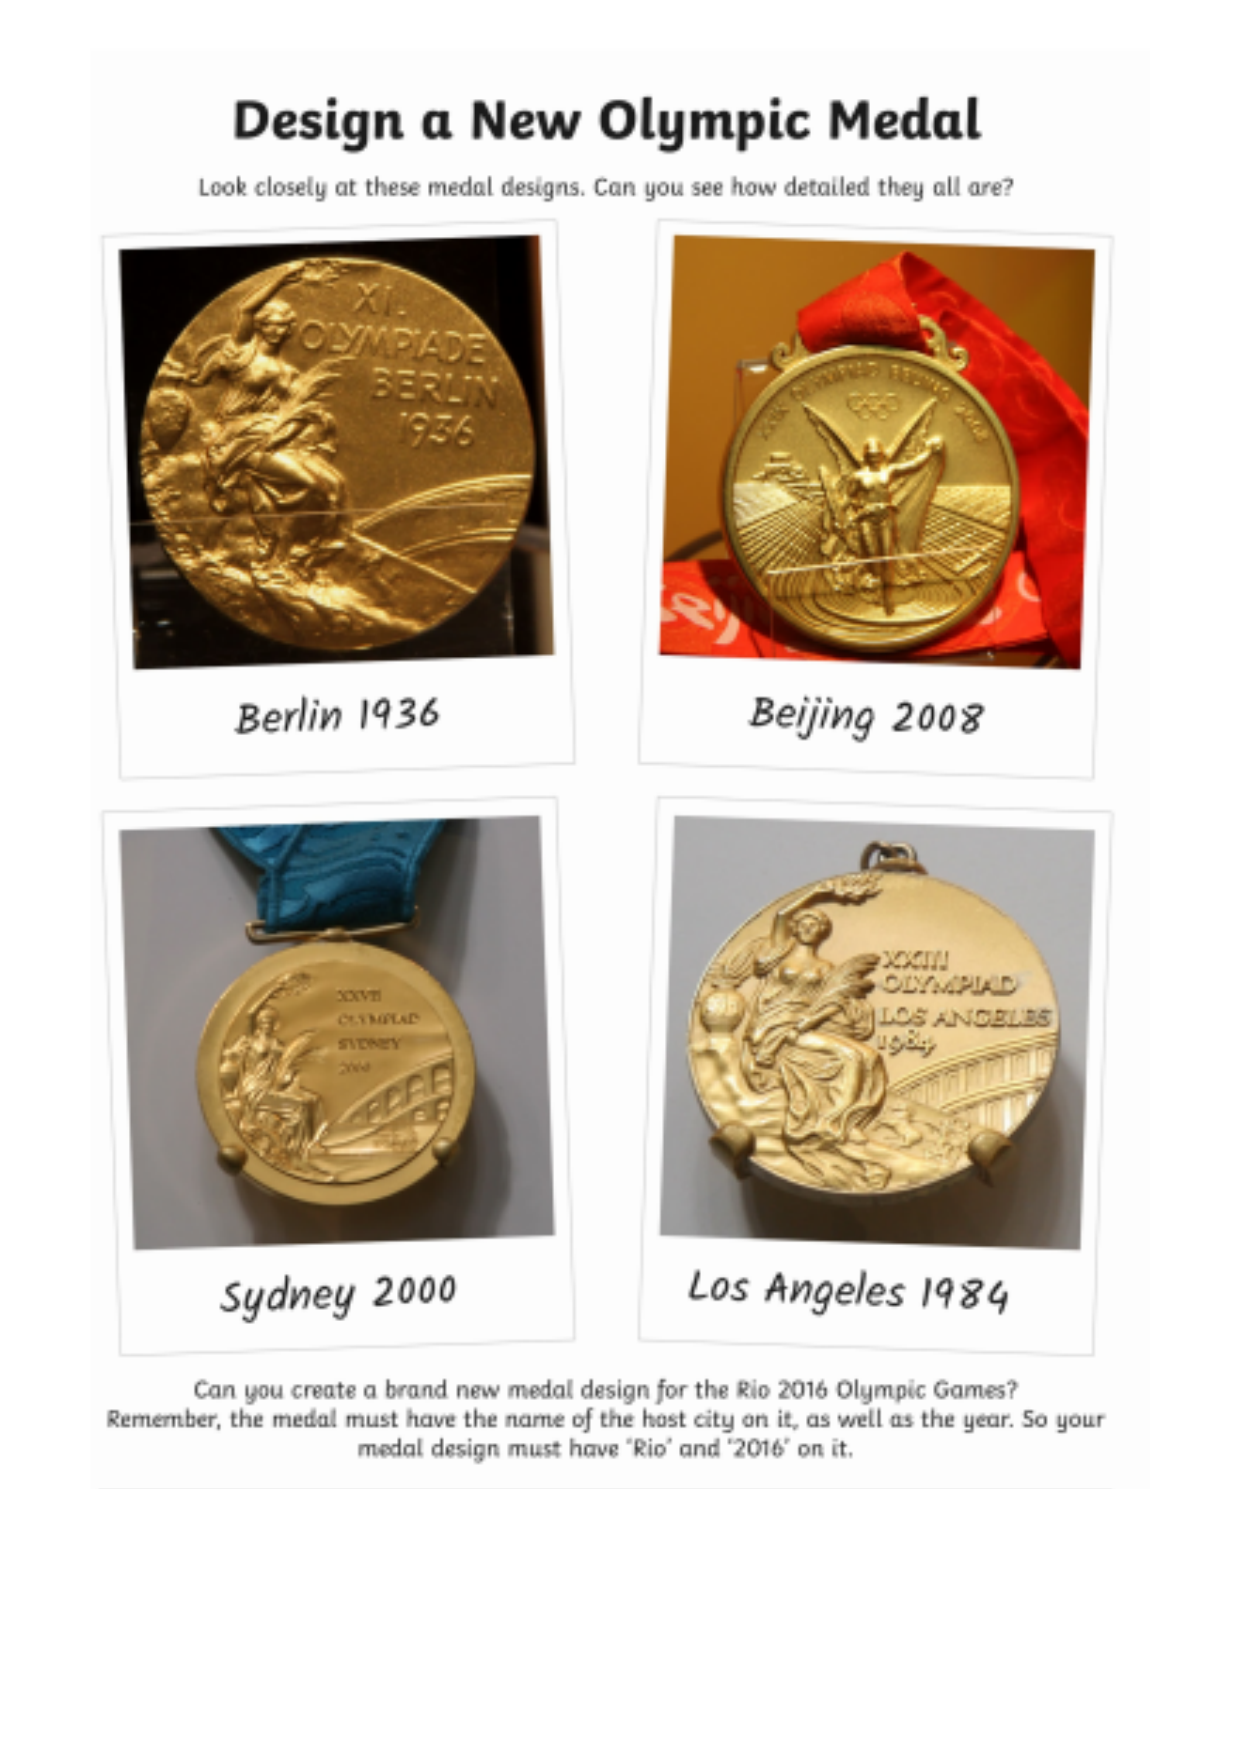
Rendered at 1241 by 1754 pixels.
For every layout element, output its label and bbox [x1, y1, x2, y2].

picture [90, 48, 1150, 1489]
